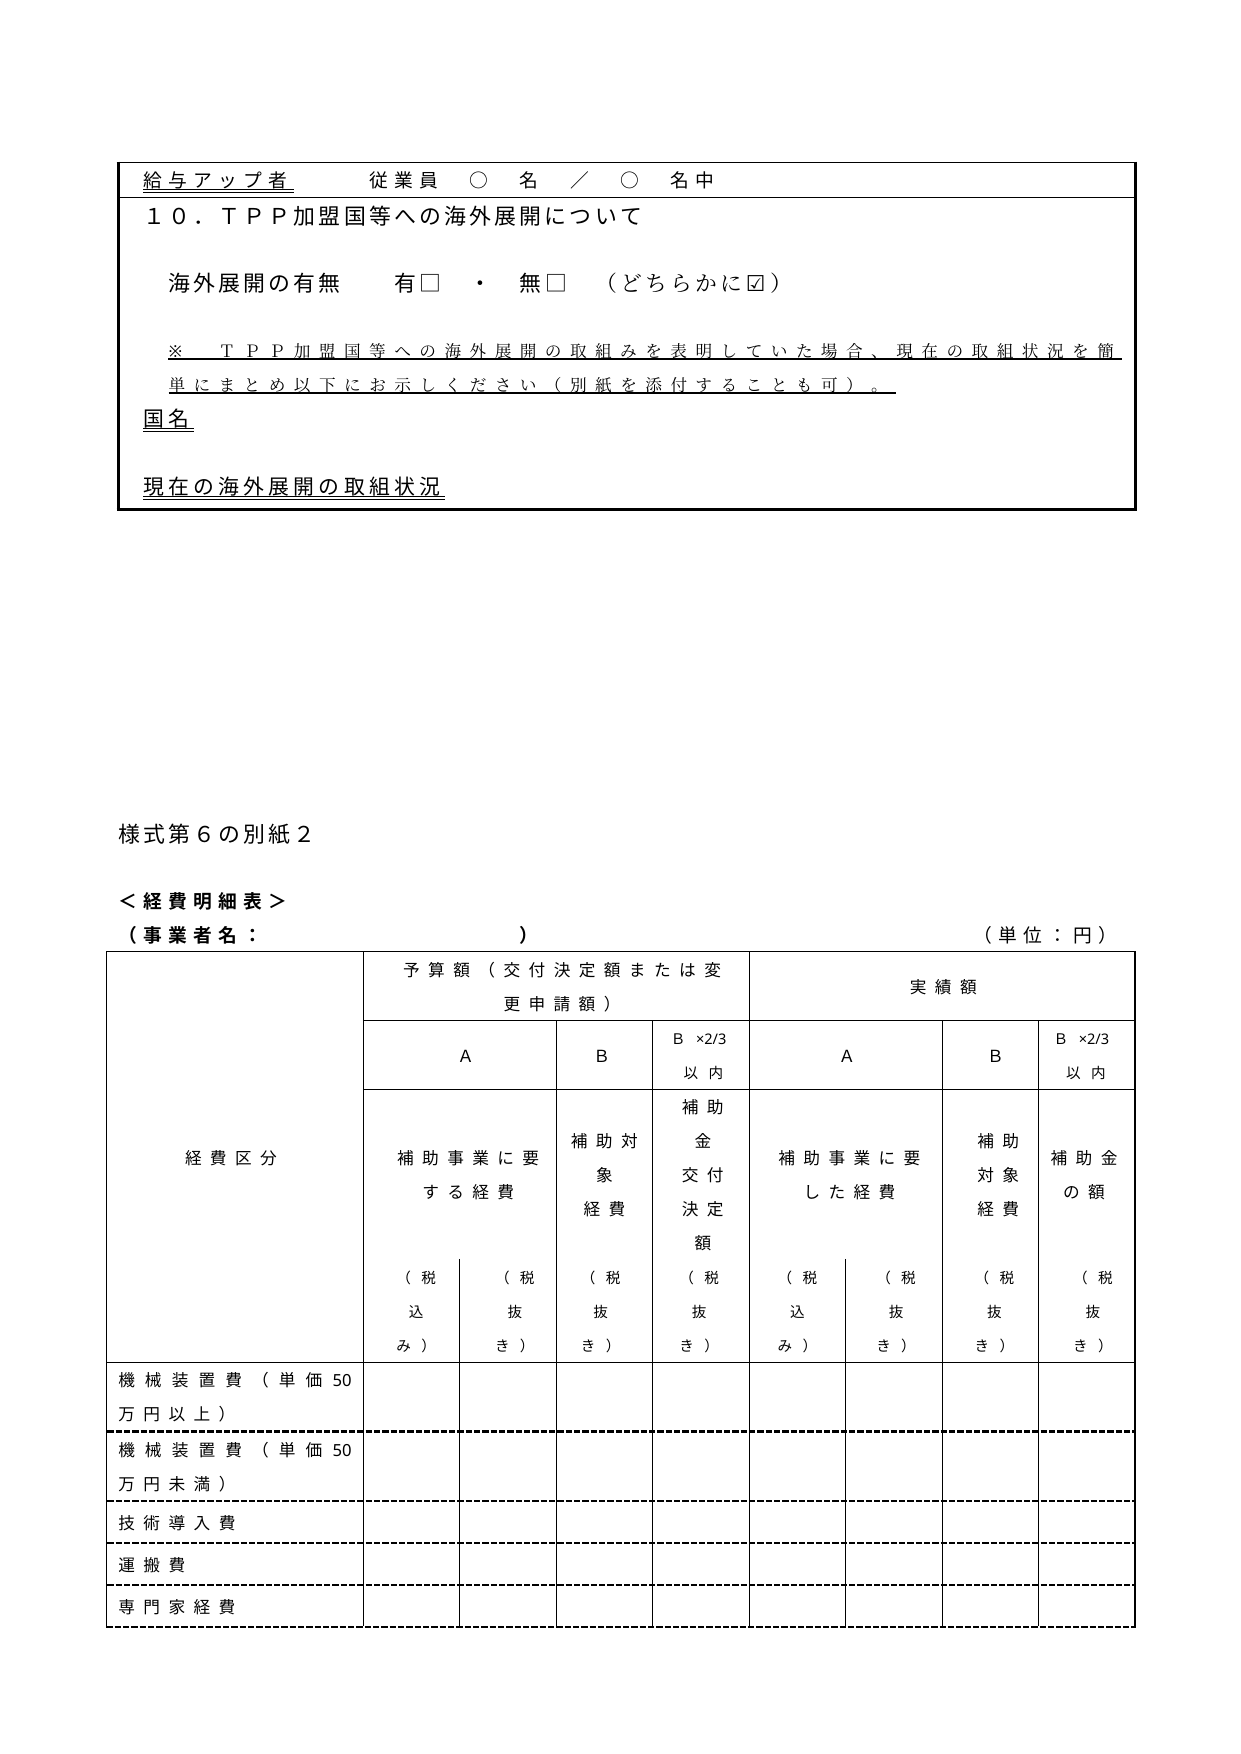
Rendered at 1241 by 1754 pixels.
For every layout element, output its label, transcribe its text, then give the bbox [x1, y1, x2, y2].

table_cell [943, 1542, 1038, 1584]
table_cell [750, 1430, 845, 1500]
table_cell （税抜き） [846, 1259, 942, 1362]
table_cell Ｂ×2/3以内 [653, 1021, 749, 1089]
table_cell 機械装置費（単価50万円未満） [107, 1430, 363, 1500]
table_cell [1039, 1542, 1134, 1584]
table_cell 技術導入費 [107, 1500, 363, 1542]
table_cell （税込み） [750, 1259, 845, 1362]
table_cell （税込み） [364, 1259, 459, 1362]
table_cell [460, 1430, 556, 1500]
table_cell （税抜き） [1039, 1259, 1134, 1362]
table_cell [750, 1500, 845, 1542]
table_cell [653, 1542, 749, 1584]
table_cell [460, 1500, 556, 1542]
table_cell [846, 1584, 942, 1626]
table_cell [364, 1584, 459, 1626]
table_cell Ｂ [557, 1021, 652, 1089]
table_cell [750, 1584, 845, 1626]
table_cell [364, 1363, 459, 1430]
table_cell [557, 1542, 652, 1584]
table_cell [846, 1363, 942, 1430]
table_cell [846, 1542, 942, 1584]
table_cell 補助対象 経費 [943, 1090, 1038, 1259]
table_cell [364, 1430, 459, 1500]
table_cell 補助金の額 [1039, 1090, 1134, 1259]
table_cell 運搬費 [107, 1542, 363, 1584]
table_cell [120, 163, 1134, 197]
table_cell 補助事業に要する経費 [364, 1090, 556, 1259]
table_cell （税抜き） [557, 1259, 652, 1362]
table_cell Ａ [750, 1021, 942, 1089]
table_cell Ｂ×2/3以内 [1039, 1021, 1134, 1089]
table_cell [653, 1430, 749, 1500]
table_cell 経費区分 [107, 952, 363, 1362]
table_cell [460, 1363, 556, 1430]
table_cell 補助対象 経費 [557, 1090, 652, 1259]
table_cell [557, 1500, 652, 1542]
table_cell [1039, 1584, 1134, 1626]
table_header （単位：円） [942, 884, 1135, 951]
table_cell Ａ [364, 1021, 556, 1089]
table_cell [943, 1584, 1038, 1626]
table_cell 専門家経費 [107, 1584, 363, 1626]
table_cell １０．ＴＰＰ加盟国等への海外展開について 海外展開の有無 有□ ・ 無□ （どちらかに☑） ※ ＴＰＰ加盟国等への海外展開の取組みを表明していた場合、現在の取組状況を簡単にまとめ以下にお示しください（別紙を添付することも可）。 国名 現在の海外展開の取組状況 [120, 198, 1134, 508]
table_cell Ｂ [943, 1021, 1038, 1089]
table_cell [557, 1584, 652, 1626]
table_cell 補助事業に要した経費 [750, 1090, 942, 1259]
table_cell [750, 1363, 845, 1430]
table_cell [653, 1500, 749, 1542]
table_cell [653, 1584, 749, 1626]
table_cell [653, 1363, 749, 1430]
table_cell （税抜き） [943, 1259, 1038, 1362]
table_cell [364, 1542, 459, 1584]
table_cell 実績額 [750, 952, 1134, 1020]
table_cell [460, 1584, 556, 1626]
table_cell 補助金 交付決定額 [653, 1090, 749, 1259]
table_cell [1039, 1500, 1134, 1542]
table_header ＜経費明細表＞ （事業者名： ） [107, 884, 942, 951]
text 様式第６の別紙２ [118, 816, 1122, 849]
table_cell [943, 1500, 1038, 1542]
table_cell [943, 1363, 1038, 1430]
table_cell 予算額（交付決定額または変更申請額） [364, 952, 749, 1020]
table_cell [1039, 1363, 1134, 1430]
table_cell [1039, 1430, 1134, 1500]
table_cell [750, 1542, 845, 1584]
table_cell [943, 1430, 1038, 1500]
table_cell [557, 1430, 652, 1500]
table_cell [557, 1363, 652, 1430]
table_cell [846, 1500, 942, 1542]
table_cell [460, 1542, 556, 1584]
table_cell [846, 1430, 942, 1500]
table_cell （税抜き） [653, 1259, 749, 1362]
table_cell （税抜き） [460, 1259, 556, 1362]
table_cell [364, 1500, 459, 1542]
table_cell 機械装置費（単価50万円以上） [107, 1363, 363, 1430]
